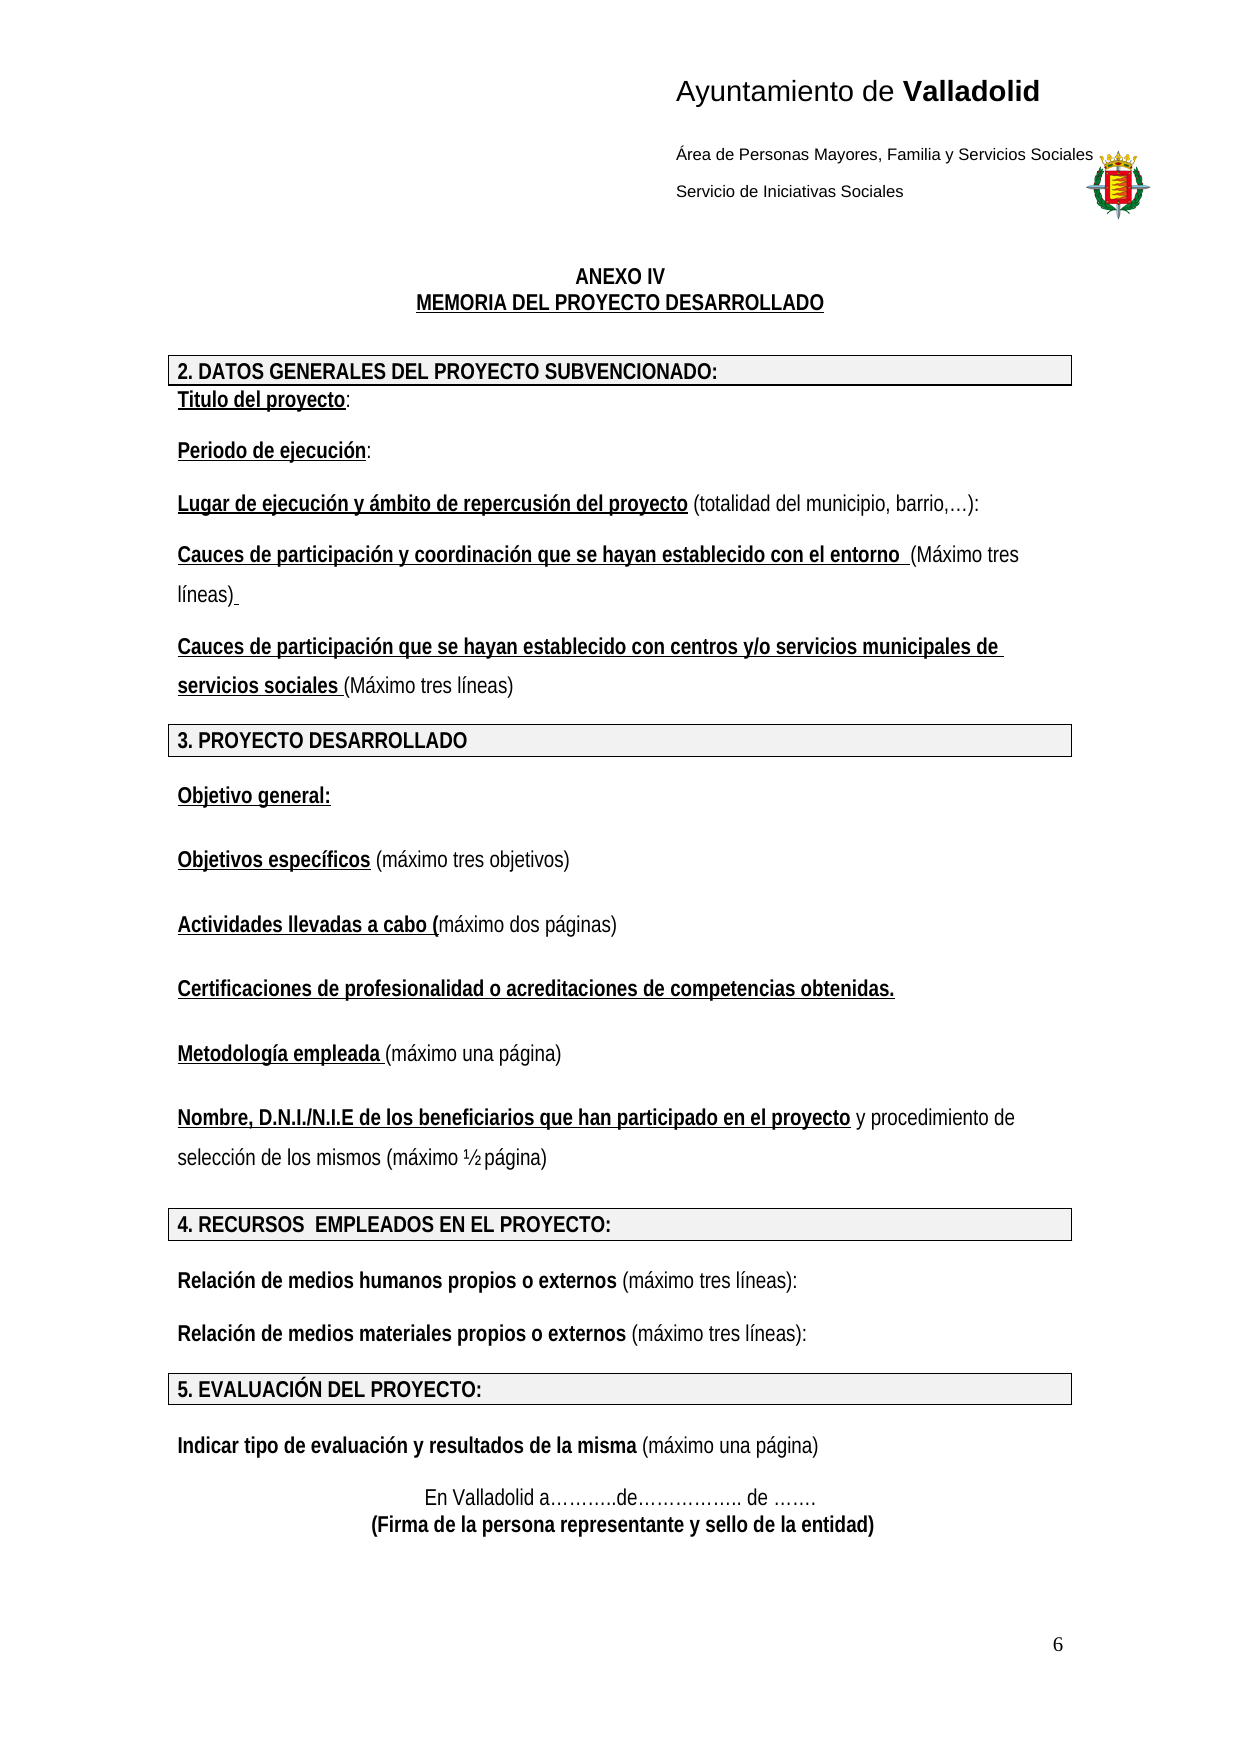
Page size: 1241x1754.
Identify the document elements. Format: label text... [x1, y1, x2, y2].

text Actividades llevadas a cabo (máximo dos páginas) [177, 911, 1063, 937]
text Relación de medios humanos propios o externos (máximo tres líneas): [177, 1267, 1063, 1294]
text Metodología empleada (máximo una página) [177, 1040, 1063, 1066]
text Indicar tipo de evaluación y resultados de la misma (máximo una página) [177, 1432, 1063, 1458]
text Titulo del proyecto: [177, 386, 1063, 412]
text Nombre, D.N.I./N.I.E de los beneficiarios que han participado en el proyecto y procedimiento de selección de los mismos (máximo ½ página) [177, 1104, 1063, 1170]
text En Valladolid a………..de…………….. de ……. [177, 1484, 1063, 1511]
picture [1084, 147, 1156, 222]
text Cauces de participación que se hayan establecido con centros y/o servicios municipales de servicios sociales (Máximo tres líneas) [177, 633, 1063, 699]
text MEMORIA DEL PROYECTO DESARROLLADO [177, 289, 1063, 316]
text Periodo de ejecución: [177, 437, 1063, 464]
text ANEXO IV [177, 263, 1063, 289]
text (Firma de la persona representante y sello de la entidad) [177, 1511, 1063, 1537]
text 2. DATOS GENERALES DEL PROYECTO SUBVENCIONADO: [169, 356, 1071, 384]
text 3. PROYECTO DESARROLLADO [169, 725, 1071, 756]
text Lugar de ejecución y ámbito de repercusión del proyecto (totalidad del municipio, barrio,…): [177, 489, 1063, 516]
text Objetivos específicos (máximo tres objetivos) [177, 846, 1063, 873]
text Cauces de participación y coordinación que se hayan establecido con el entorno (Máximo tres líneas) [177, 541, 1063, 607]
text Relación de medios materiales propios o externos (máximo tres líneas): [177, 1320, 1063, 1346]
text 5. EVALUACIÓN DEL PROYECTO: [169, 1374, 1071, 1404]
text Certificaciones de profesionalidad o acreditaciones de competencias obtenidas. [177, 975, 1063, 1002]
text Objetivo general: [177, 782, 1063, 808]
text 4. RECURSOS EMPLEADOS EN EL PROYECTO: [169, 1209, 1071, 1240]
